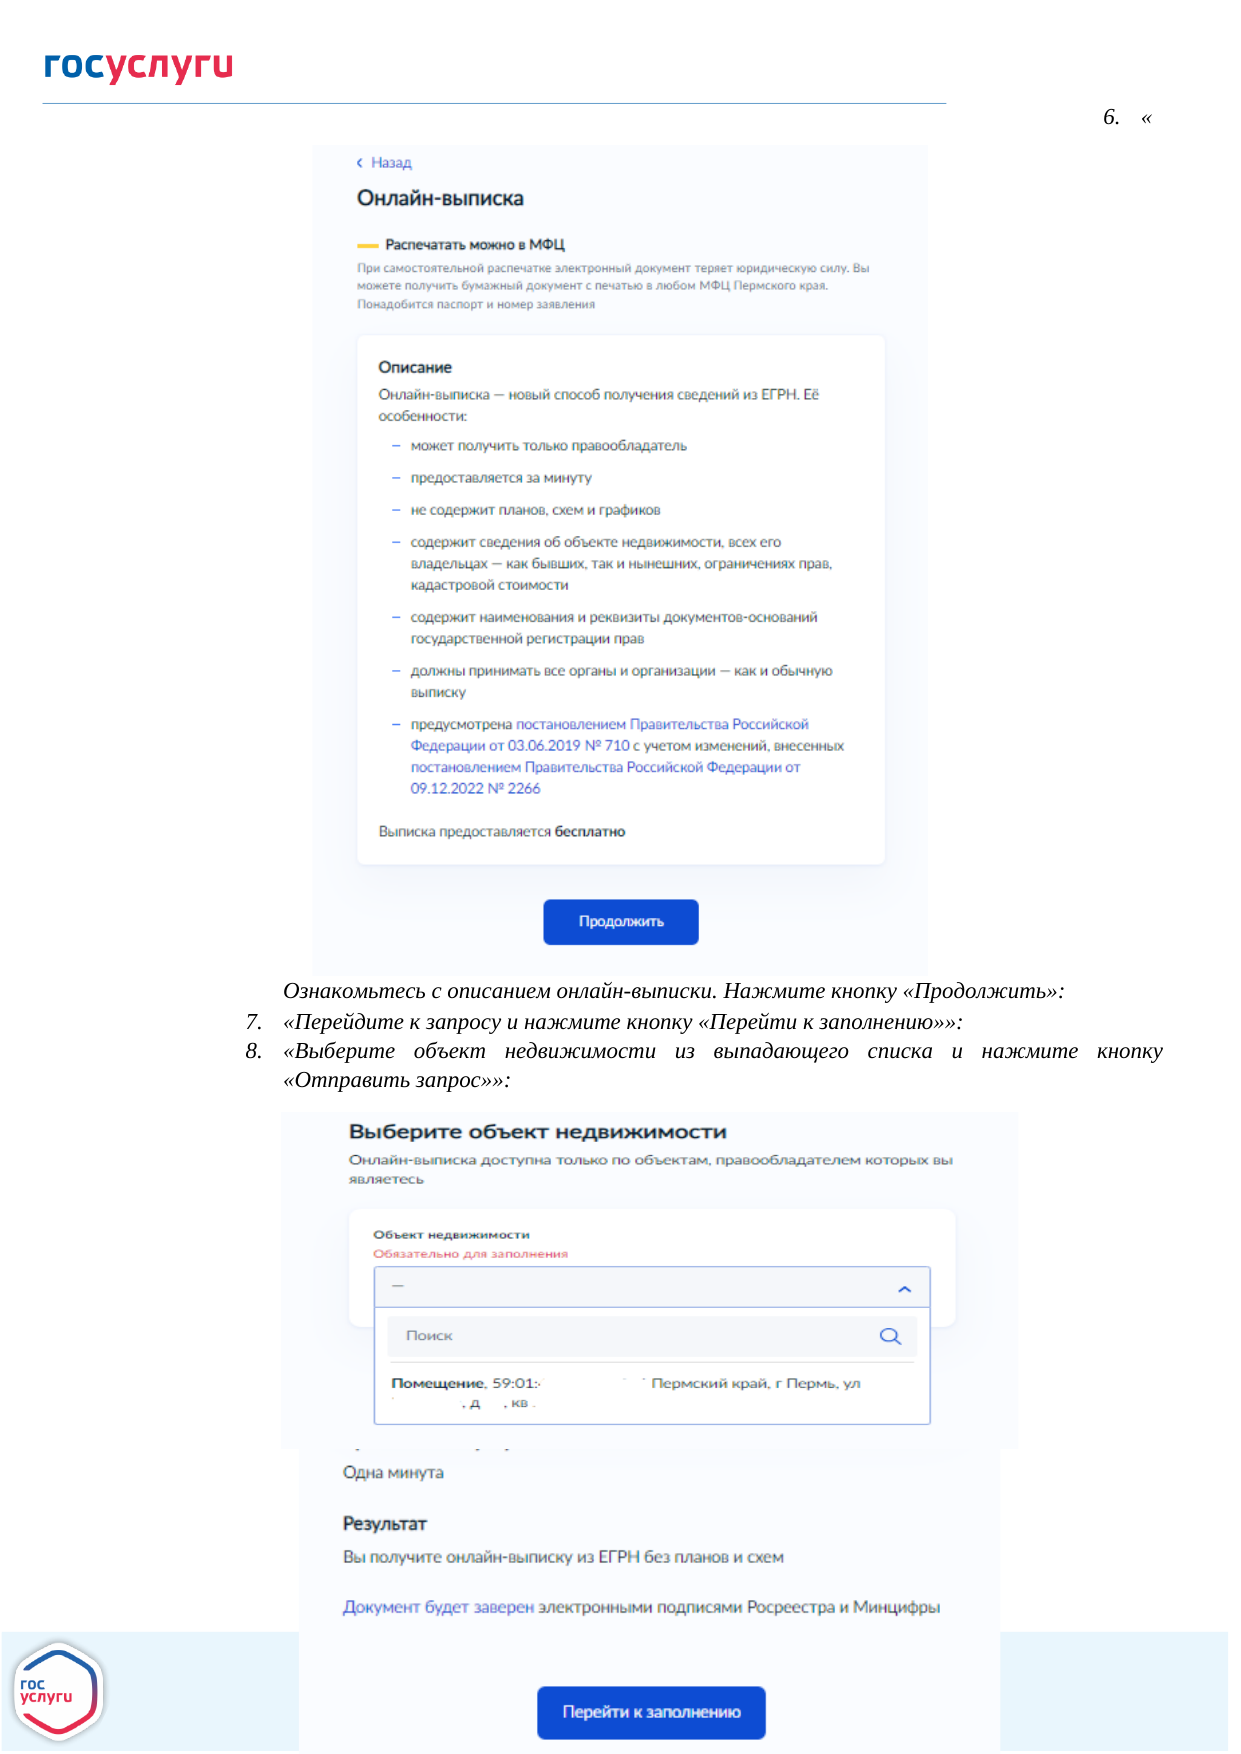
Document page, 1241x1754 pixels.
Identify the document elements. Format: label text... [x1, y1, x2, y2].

picture [312, 145, 928, 976]
list «Перейдите к запросу и нажмите кнопку «Перейти к заполнению»»: [245, 1006, 1167, 1035]
list «Выберите объект недвижимости из выпадающего списка и нажмите кнопку «Отправить запрос»»: [245, 1037, 1167, 1092]
picture [0, 1112, 1227, 1754]
picture [0, 0, 971, 113]
